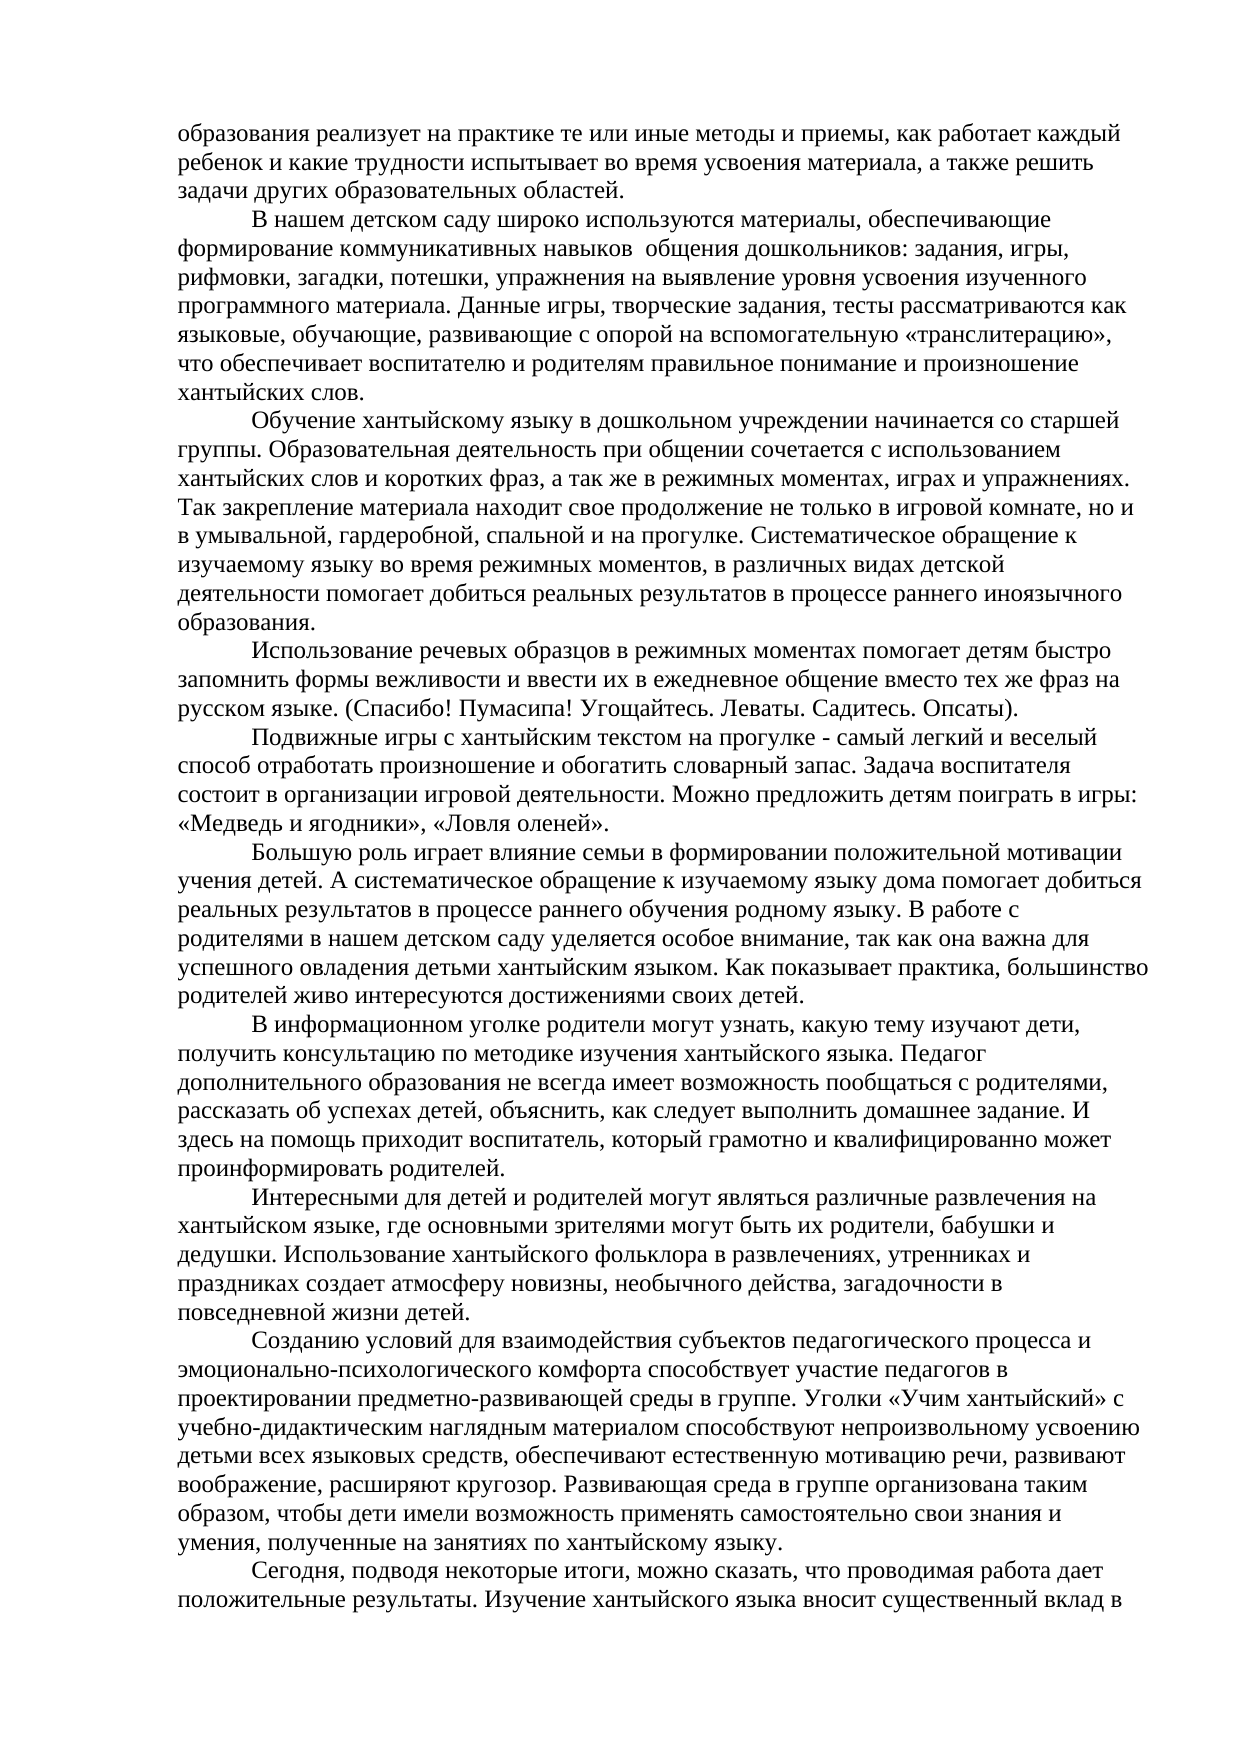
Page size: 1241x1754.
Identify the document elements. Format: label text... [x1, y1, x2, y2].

text Большую роль играет влияние семьи в формировании положительной мотивации учения детей. А систематическое обращение к изучаемому языку дома помогает добиться реальных результатов в процессе раннего обучения родному языку. В работе с родителями в нашем детском саду уделяется особое внимание, так как она важна для успешного овладения детьми хантыйским языком. Как показывает практика, большинство родителей живо интересуются достижениями своих детей. [177, 837, 1152, 1009]
text Подвижные игры с хантыйским текстом на прогулке - самый легкий и веселый способ отработать произношение и обогатить словарный запас. Задача воспитателя состоит в организации игровой деятельности. Можно предложить детям поиграть в игры: «Медведь и ягодники», «Ловля оленей». [177, 722, 1152, 837]
text В нашем детском саду широко используются материалы, обеспечивающие формирование коммуникативных навыков общения дошкольников: задания, игры, рифмовки, загадки, потешки, упражнения на выявление уровня усвоения изученного программного материала. Данные игры, творческие задания, тесты рассматриваются как языковые, обучающие, развивающие с опорой на вспомогательную «транслитерацию», что обеспечивает воспитателю и родителям правильное понимание и произношение хантыйских слов. [177, 204, 1152, 406]
text Созданию условий для взаимодействия субъектов педагогического процесса и эмоционально-психологического комфорта способствует участие педагогов в проектировании предметно-развивающей среды в группе. Уголки «Учим хантыйский» с учебно-дидактическим наглядным материалом способствуют непроизвольному усвоению детьми всех языковых средств, обеспечивают естественную мотивацию речи, развивают воображение, расширяют кругозор. Развивающая среда в группе организована таким образом, чтобы дети имели возможность применять самостоятельно свои знания и умения, полученные на занятиях по хантыйскому языку. [177, 1326, 1152, 1556]
text Обучение хантыйскому языку в дошкольном учреждении начинается со старшей группы. Образовательная деятельность при общении сочетается с использованием хантыйских слов и коротких фраз, а так же в режимных моментах, играх и упражнениях. Так закрепление материала находит свое продолжение не только в игровой комнате, но и в умывальной, гардеробной, спальной и на прогулке. Систематическое обращение к изучаемому языку во время режимных моментов, в различных видах детской деятельности помогает добиться реальных результатов в процессе раннего иноязычного образования. [177, 406, 1152, 636]
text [177, 118, 1152, 204]
text В информационном уголке родители могут узнать, какую тему изучают дети, получить консультацию по методике изучения хантыйского языка. Педагог дополнительного образования не всегда имеет возможность пообщаться с родителями, рассказать об успехах детей, объяснить, как следует выполнить домашнее задание. И здесь на помощь приходит воспитатель, который грамотно и квалифицированно может проинформировать родителей. [177, 1009, 1152, 1182]
text Использование речевых образцов в режимных моментах помогает детям быстро запомнить формы вежливости и ввести их в ежедневное общение вместо тех же фраз на русском языке. (Спасибо! Пумасипа! Угощайтесь. Леваты. Садитесь. Опсаты). [177, 636, 1152, 722]
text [177, 1556, 1152, 1613]
text Интересными для детей и родителей могут являться различные развлечения на хантыйском языке, где основными зрителями могут быть их родители, бабушки и дедушки. Использование хантыйского фольклора в развлечениях, утренниках и праздниках создает атмосферу новизны, необычного действа, загадочности в повседневной жизни детей. [177, 1182, 1152, 1326]
